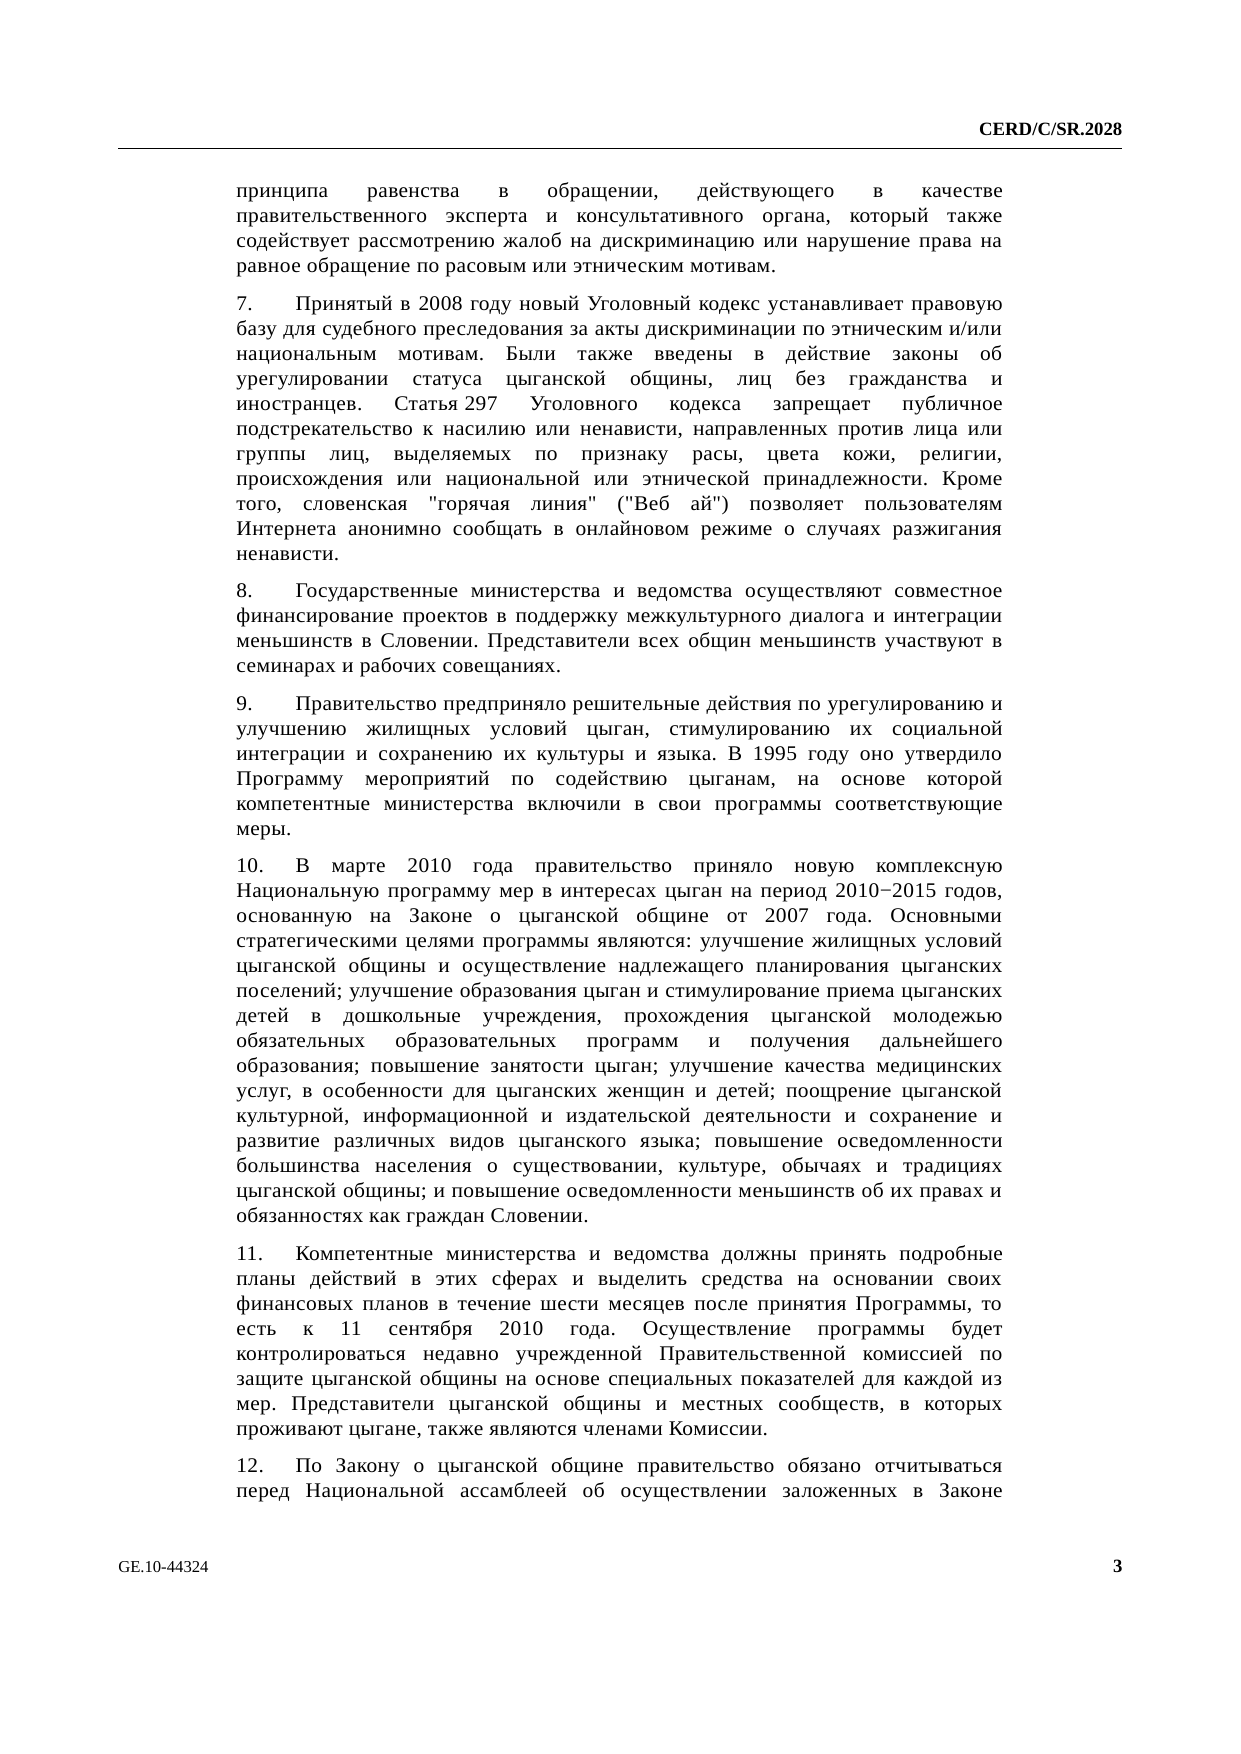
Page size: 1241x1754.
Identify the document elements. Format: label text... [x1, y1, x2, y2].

list Принятый в 2008 году новый Уголовный кодекс устанавливает правовую базу для судебного преследования за акты дискриминации по этническим и/или национальным мотивам. Были также введены в действие законы об урегулировании статуса цыганской общины, лиц без гражданства и иностранцев. Статья 297 Уголовного кодекса запрещает публичное подстрекательство к насилию или ненависти, направленных против лица или группы лиц, выделяемых по признаку расы, цвета кожи, религии, происхождения или национальной или этнической принадлежности. Кроме того, словенская "горячая линия" ("Веб ай") позволяет пользователям Интернета анонимно сообщать в онлайновом режиме о случаях разжигания ненависти. [236, 290, 1004, 565]
list Государственные министерства и ведомства осуществляют совместное финансирование проектов в поддержку межкультурного диалога и интеграции меньшинств в Словении. Представители всех общин меньшинств участвуют в семинарах и рабочих совещаниях. [236, 577, 1004, 677]
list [236, 177, 1004, 277]
list Правительство предприняло решительные действия по урегулированию и улучшению жилищных условий цыган, стимулированию их социальной интеграции и сохранению их культуры и языка. В 1995 году оно утвердило Программу мероприятий по содействию цыганам, на основе которой компетентные министерства включили в свои программы соответствующие меры. [236, 690, 1004, 840]
list Компетентные министерства и ведомства должны принять подробные планы действий в этих сферах и выделить средства на основании своих финансовых планов в течение шести месяцев после принятия Программы, то есть к 11 сентября 2010 года. Осуществление программы будет контролироваться недавно учрежденной Правительственной комиссией по защите цыганской общины на основе специальных показателей для каждой из мер. Представители цыганской общины и местных сообществ, в которых проживают цыгане, также являются членами Комиссии. [236, 1240, 1004, 1440]
list В марте 2010 года правительство приняло новую комплексную Национальную программу мер в интересах цыган на период 2010−2015 годов, основанную на Законе о цыганской общине от 2007 года. Основными стратегическими целями программы являются: улучшение жилищных условий цыганской общины и осуществление надлежащего планирования цыганских поселений; улучшение образования цыган и стимулирование приема цыганских детей в дошкольные учреждения, прохождения цыганской молодежью обязательных образовательных программ и получения дальнейшего образования; повышение занятости цыган; улучшение качества медицинских услуг, в особенности для цыганских женщин и детей; поощрение цыганской культурной, информационной и издательской деятельности и сохранение и развитие различных видов цыганского языка; повышение осведомленности большинства населения о существовании, культуре, обычаях и традициях цыганской общины; и повышение осведомленности меньшинств об их правах и обязанностях как граждан Словении. [236, 852, 1004, 1227]
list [236, 1452, 1004, 1502]
